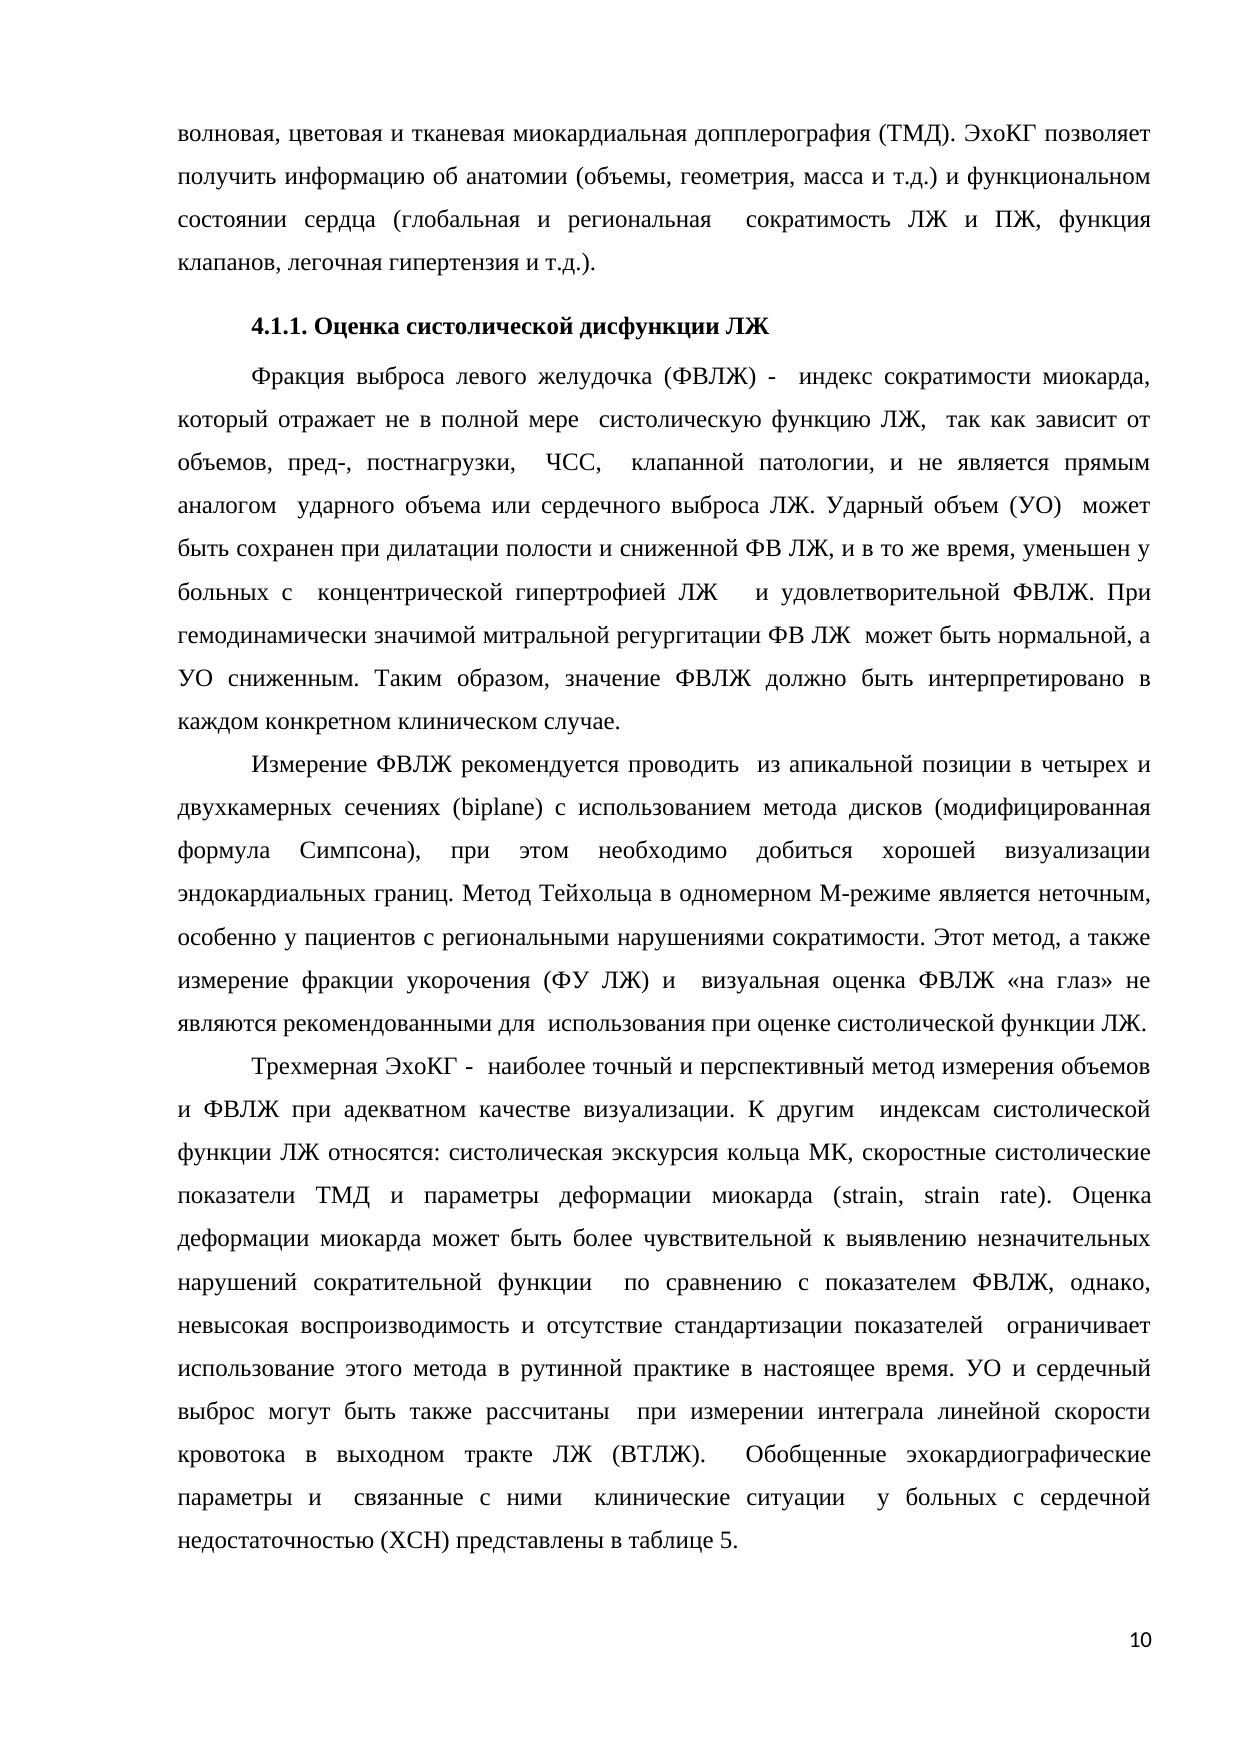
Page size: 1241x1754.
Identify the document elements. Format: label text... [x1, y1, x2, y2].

text Фракция выброса левого желудочка (ФВЛЖ) - индекс сократимости миокарда, который отражает не в полной мере систолическую функцию ЛЖ, так как зависит от объемов, пред-, постнагрузки, ЧСС, клапанной патологии, и не является прямым аналогом ударного объема или сердечного выброса ЛЖ. Ударный объем (УО) может быть сохранен при дилатации полости и сниженной ФВ ЛЖ, и в то же время, уменьшен у больных с концентрической гипертрофией ЛЖ и удовлетворительной ФВЛЖ. При гемодинамически значимой митральной регургитации ФВ ЛЖ может быть нормальной, а УО сниженным. Таким образом, значение ФВЛЖ должно быть интерпретировано в каждом конкретном клиническом случае. [177, 361, 1152, 735]
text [177, 118, 1152, 276]
list 4.1.1. Оценка систолической дисфункции ЛЖ [177, 311, 1152, 340]
text Измерение ФВЛЖ рекомендуется проводить из апикальной позиции в четырех и двухкамерных сечениях (biplane) с использованием метода дисков (модифицированная формула Симпсона), при этом необходимо добиться хорошей визуализации эндокардиальных границ. Метод Тейхольца в одномерном М-режиме является неточным, особенно у пациентов с региональными нарушениями сократимости. Этот метод, а также измерение фракции укорочения (ФУ ЛЖ) и визуальная оценка ФВЛЖ «на глаз» не являются рекомендованными для использования при оценке систолической функции ЛЖ. [177, 749, 1152, 1037]
text Трехмерная ЭхоКГ - наиболее точный и перспективный метод измерения объемов и ФВЛЖ при адекватном качестве визуализации. К другим индексам систолической функции ЛЖ относятся: систолическая экскурсия кольца МК, скоростные систолические показатели ТМД и параметры деформации миокарда (strain, strain rate). Оценка деформации миокарда может быть более чувствительной к выявлению незначительных нарушений сократительной функции по сравнению с показателем ФВЛЖ, однако, невысокая воспроизводимость и отсутствие стандартизации показателей ограничивает использование этого метода в рутинной практике в настоящее время. УО и сердечный выброс могут быть также рассчитаны при измерении интеграла линейной скорости кровотока в выходном тракте ЛЖ (ВТЛЖ). Обобщенные эхокардиографические параметры и связанные с ними клинические ситуации у больных с сердечной недостаточностью (ХСН) представлены в таблице 5. [177, 1051, 1152, 1554]
